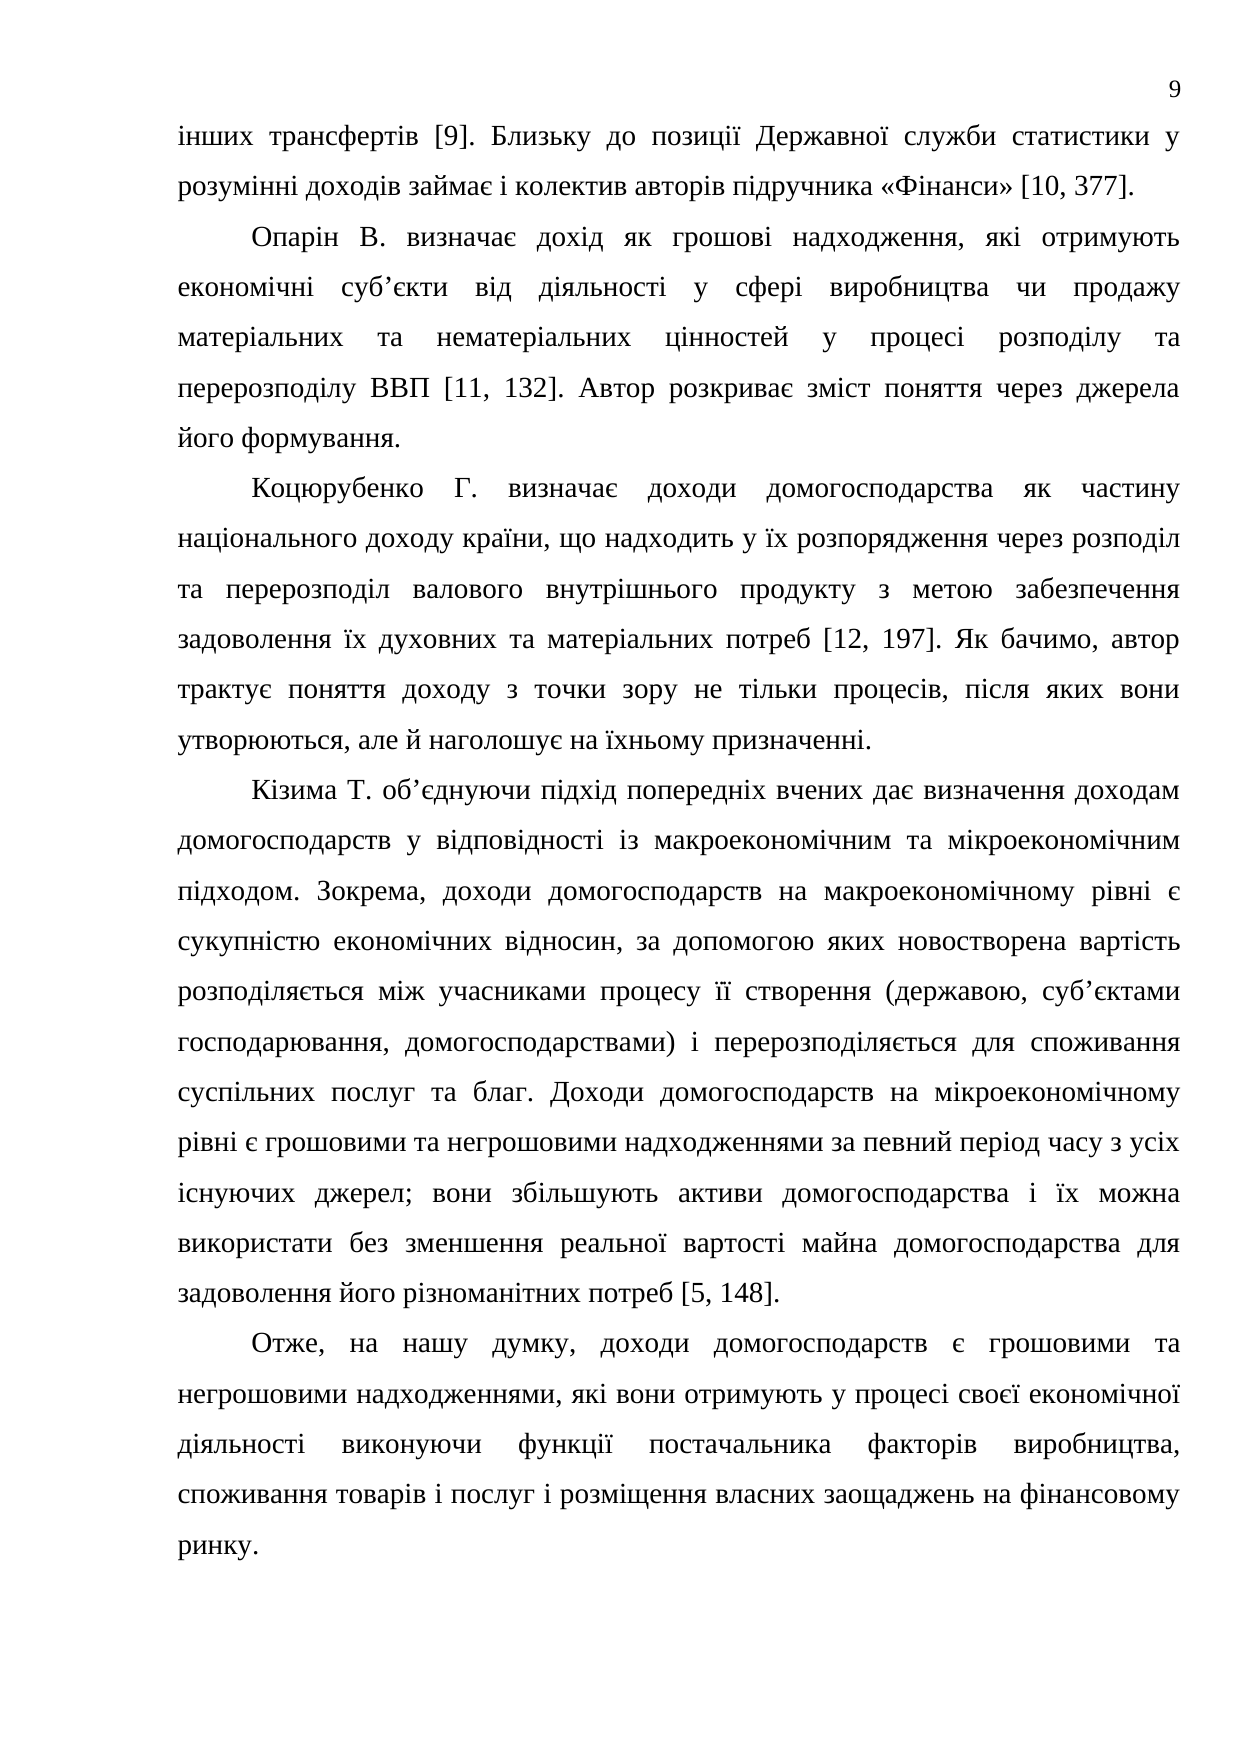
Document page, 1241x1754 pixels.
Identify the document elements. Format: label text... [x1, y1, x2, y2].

text Опарін В. визначає дохід як грошові надходження, які отримують економічні суб’єкти від діяльності у сфері виробництва чи продажу матеріальних та нематеріальних цінностей у процесі розподілу та перерозподілу ВВП [11, 132]. Автор розкриває зміст поняття через джерела його формування. [177, 219, 1181, 453]
text Отже, на нашу думку, доходи домогосподарств є грошовими та негрошовими надходженнями, які вони отримують у процесі своєї економічної діяльності виконуючи функції постачальника факторів виробництва, споживання товарів і послуг і розміщення власних заощаджень на фінансовому ринку. [177, 1326, 1181, 1560]
text Кізима Т. об’єднуючи підхід попередніх вчених дає визначення доходам домогосподарств у відповідності із макроекономічним та мікроекономічним підходом. Зокрема, доходи домогосподарств на макроекономічному рівні є сукупністю економічних відносин, за допомогою яких новостворена вартість розподіляється між учасниками процесу її створення (державою, суб’єктами господарювання, домогосподарствами) і перерозподіляється для споживання суспільних послуг та благ. Доходи домогосподарств на мікроекономічному рівні є грошовими та негрошовими надходженнями за певний період часу з усіх існуючих джерел; вони збільшують активи домогосподарства і їх можна використати без зменшення реальної вартості майна домогосподарства для задоволення його різноманітних потреб [5, 148]. [177, 772, 1181, 1309]
text Коцюрубенко Г. визначає доходи домогосподарства як частину національного доходу країни, що надходить у їх розпорядження через розподіл та перерозподіл валового внутрішнього продукту з метою забезпечення задоволення їх духовних та матеріальних потреб [12, 197]. Як бачимо, автор трактує поняття доходу з точки зору не тільки процесів, після яких вони утворюються, але й наголошує на їхньому призначенні. [177, 470, 1181, 755]
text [177, 152, 1181, 202]
